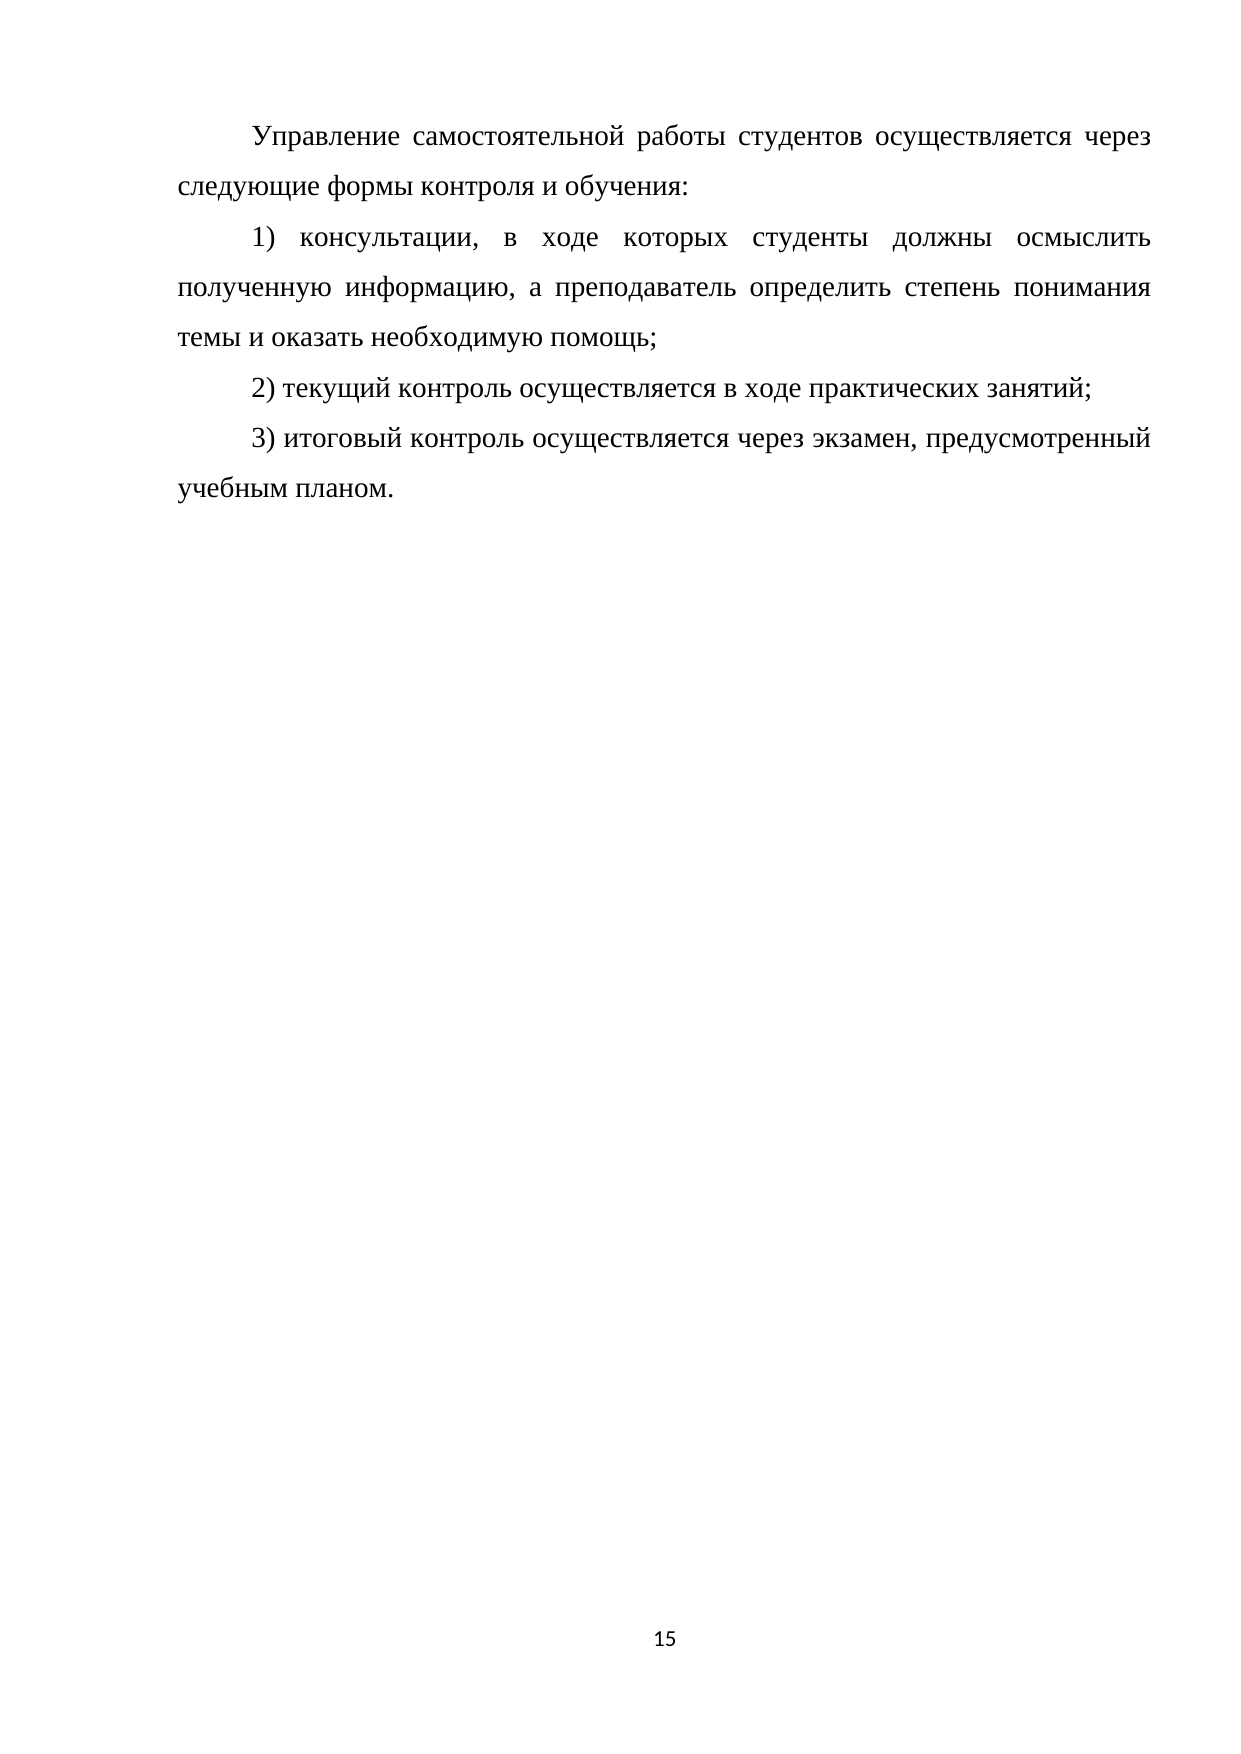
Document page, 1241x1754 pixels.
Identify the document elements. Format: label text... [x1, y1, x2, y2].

text Управление самостоятельной работы студентов осуществляется через следующие формы контроля и обучения: [177, 118, 1152, 202]
text 3) итоговый контроль осуществляется через экзамен, предусмотренный учебным планом. [177, 420, 1152, 504]
text 1) консультации, в ходе которых студенты должны осмыслить полученную информацию, а преподаватель определить степень понимания темы и оказать необходимую помощь; [177, 219, 1152, 353]
text 2) текущий контроль осуществляется в ходе практических занятий; [177, 370, 1152, 403]
